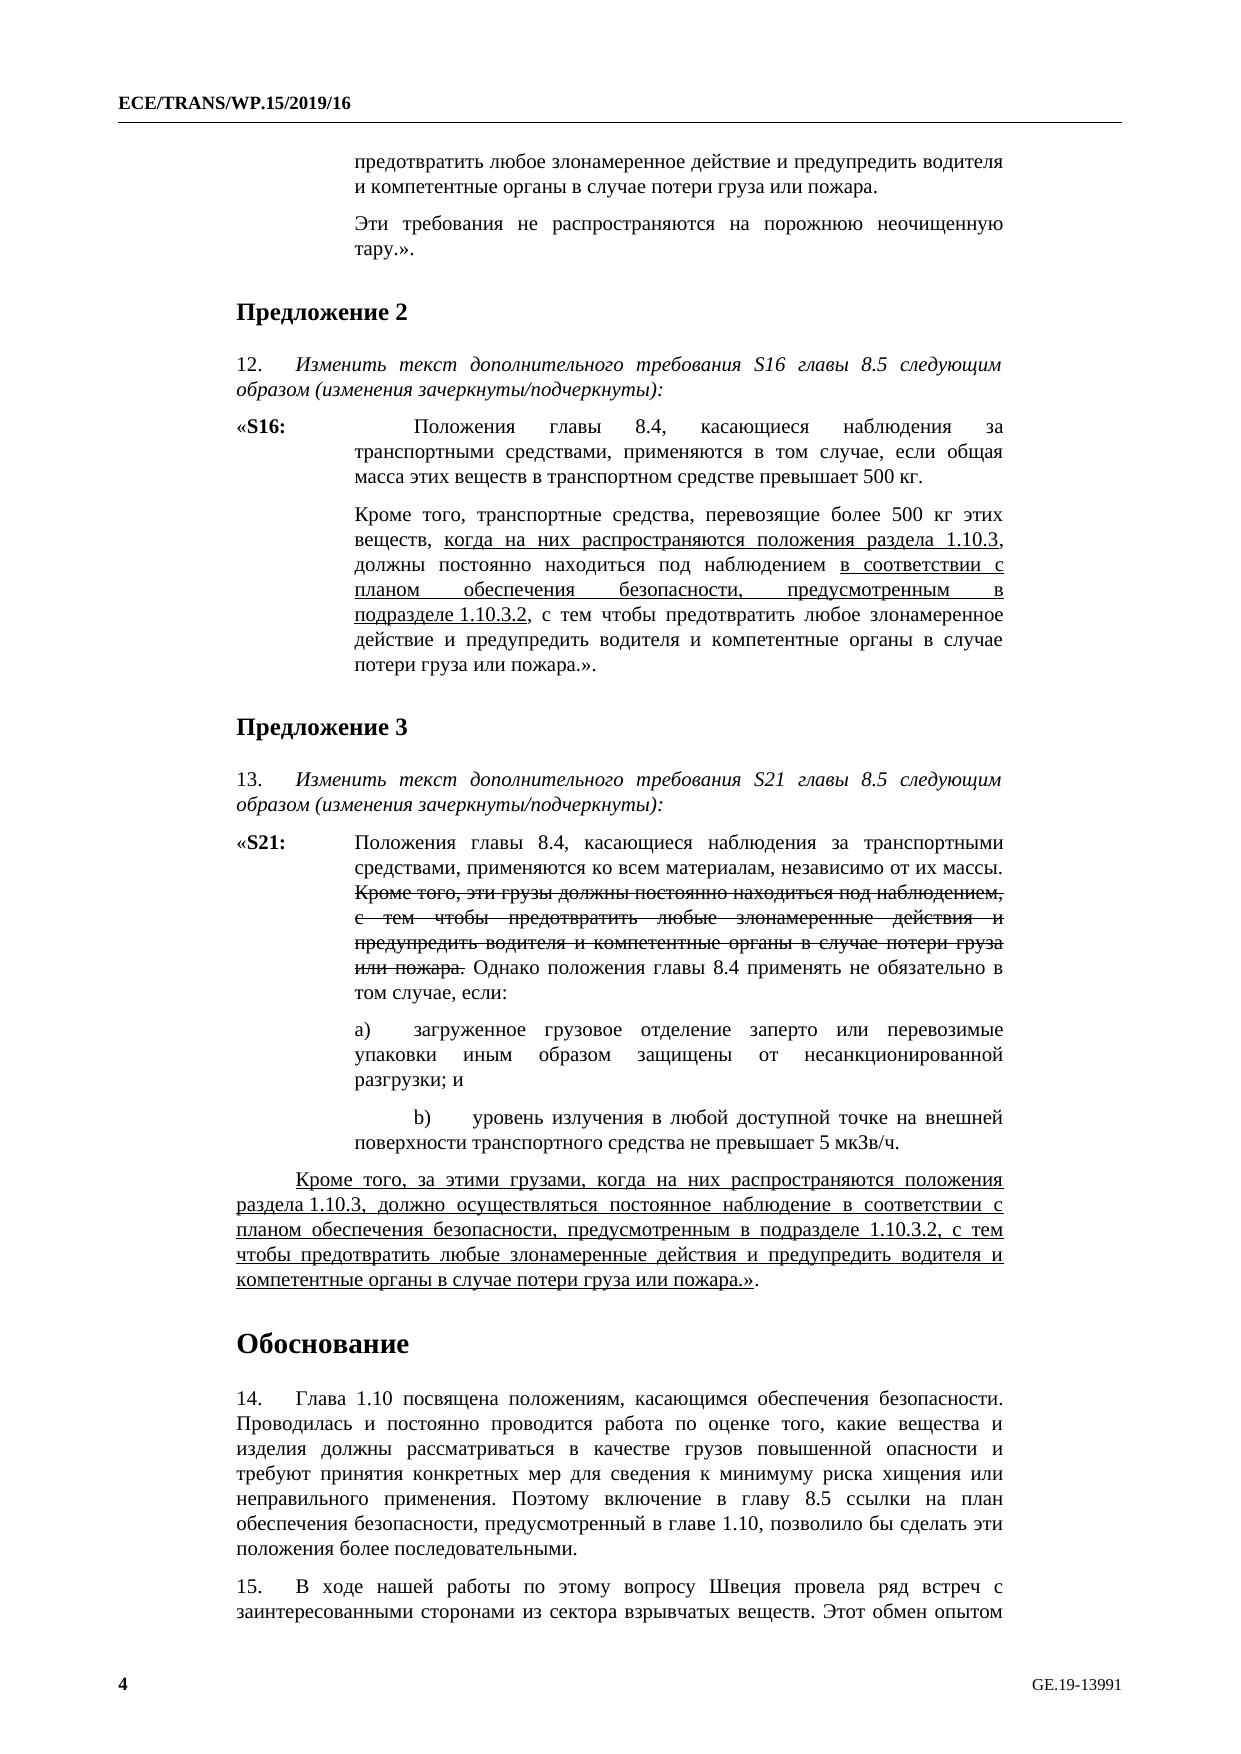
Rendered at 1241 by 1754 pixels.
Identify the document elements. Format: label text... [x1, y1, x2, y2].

text 13. Изменить текст дополнительного требования S21 главы 8.5 следующим образом (изменения зачеркнуты/подчеркнуты): [236, 766, 1004, 816]
text 12. Изменить текст дополнительного требования S16 главы 8.5 следующим образом (изменения зачеркнуты/подчеркнуты): [236, 351, 1004, 401]
text «S16: Положения главы 8.4, касающиеся наблюдения за транспортными средствами, применяются в том случае, если общая масса этих веществ в транспортном средстве превышает 500 кг. [236, 413, 1004, 488]
text Предложение 3 [118, 713, 1004, 741]
text Кроме того, транспортные средства, перевозящие более 500 кг этих веществ, когда на них распространяются положения раздела 1.10.3, должны постоянно находиться под наблюдением в соответствии с планом обеспечения безопасности, предусмотренным в подразделе 1.10.3.2, с тем чтобы предотвратить любое злонамеренное действие и предупредить водителя и компетентные органы в случае потери груза или пожара.». [354, 599, 1004, 676]
text a) загруженное грузовое отделение заперто или перевозимые упаковки иным образом защищены от несанкционированной разгрузки; и [354, 1016, 1004, 1091]
text Кроме того, за этими грузами, когда на них распространяются положения раздела 1.10.3, должно осуществляться постоянное наблюдение в соответствии с планом обеспечения безопасности, предусмотренным в подразделе 1.10.3.2, с тем чтобы предотвратить любые злонамеренные действия и предупредить водителя и компетентные органы в случае потери груза или пожара.». [236, 1166, 1004, 1213]
text 14. Глава 1.10 посвящена положениям, касающимся обеспечения безопасности. Проводилась и постоянно проводится работа по оценке того, какие вещества и изделия должны рассматриваться в качестве грузов повышенной опасности и требуют принятия конкретных мер для сведения к минимуму риска хищения или неправильного применения. Поэтому включение в главу 8.5 ссылки на план обеспечения безопасности, предусмотренный в главе 1.10, позволило бы сделать эти положения более последовательными. [236, 1385, 1004, 1560]
text Обоснование [118, 1329, 1004, 1360]
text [354, 148, 1004, 198]
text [236, 1573, 1004, 1623]
text b) уровень излучения в любой доступной точке на внешней поверхности транспортного средства не превышает 5 мкЗв/ч. [354, 1104, 1004, 1154]
text Эти требования не распространяются на порожнюю неочищенную тару.». [354, 210, 1004, 260]
text «S21: Положения главы 8.4, касающиеся наблюдения за транспортными средствами, применяются ко всем материалам, независимо от их массы. Кроме того, эти грузы должны постоянно находиться под наблюдением, с тем чтобы предотвратить любые злонамеренные действия и предупредить водителя и компетентные органы в случае потери груза или пожара. Однако положения главы 8.4 применять не обязательно в том случае, если: [236, 829, 1004, 1004]
text Кроме того, транспортные средства, перевозящие более 500 кг этих веществ, когда на них распространяются положения раздела 1.10.3, должны постоянно находиться под наблюдением в соответствии с планом обеспечения безопасности, предусмотренным в подразделе 1.10.3.2, с тем чтобы предотвратить любое злонамеренное действие и предупредить водителя и компетентные органы в случае потери груза или пожара.». [354, 501, 1004, 598]
text Предложение 2 [118, 298, 1004, 326]
